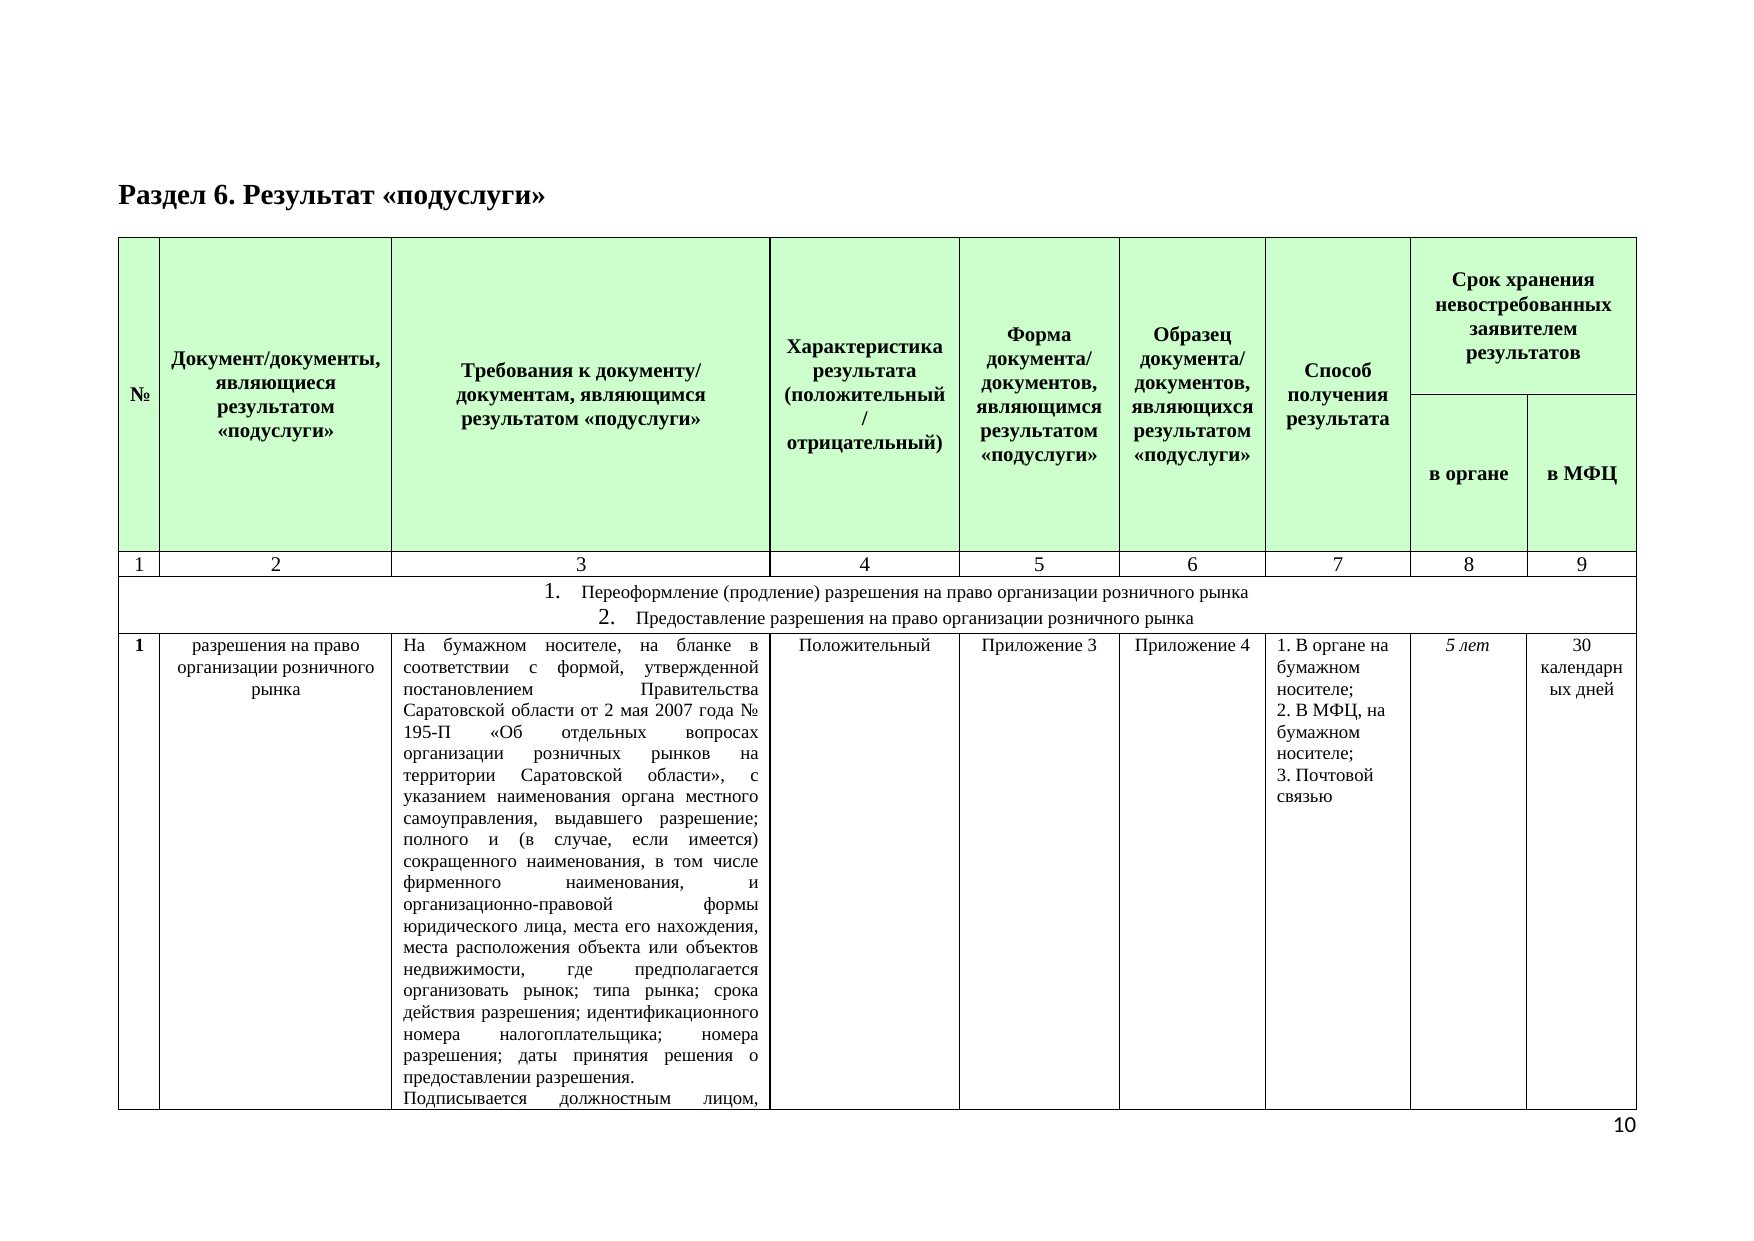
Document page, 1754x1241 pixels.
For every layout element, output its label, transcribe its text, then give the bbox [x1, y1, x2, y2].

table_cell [1266, 634, 1410, 1109]
table_cell в органе [1411, 395, 1527, 551]
table_cell 4 [771, 552, 959, 576]
table_cell 1 [119, 552, 159, 576]
table_cell 9 [1528, 552, 1636, 576]
table_cell Положительный [771, 634, 959, 1109]
table_header Требования к документу/ документам, являющимся результатом «подуслуги» [392, 238, 769, 551]
table_cell 2 [160, 552, 391, 576]
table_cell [160, 634, 391, 1109]
table_header Способ получения результата [1266, 238, 1410, 551]
table_cell Переоформление (продление) разрешения на право организации розничного рынка Предоставление разрешения на право организации розничного рынка [119, 577, 1636, 633]
table_cell 8 [1411, 552, 1527, 576]
table_cell в МФЦ [1528, 395, 1636, 551]
table_cell 7 [1266, 552, 1410, 576]
table_cell 3 [392, 552, 769, 576]
table_header Образец документа/ документов, являющихся результатом «подуслуги» [1120, 238, 1265, 551]
text Раздел 6. Результат «подуслуги» [118, 177, 1636, 211]
table_cell 5 лет [1411, 634, 1526, 1109]
table_header Характеристика результата (положительный/ отрицательный) [771, 238, 959, 551]
table_cell 30 календарных дней [1527, 634, 1636, 1109]
table_cell Приложение 4 [1120, 634, 1265, 1109]
table_header Документ/документы, являющиеся результатом «подуслуги» [160, 238, 391, 551]
table_cell Приложение 3 [960, 634, 1119, 1109]
table_cell 6 [1120, 552, 1265, 576]
table_header Форма документа/ документов, являющимся результатом «подуслуги» [960, 238, 1119, 551]
table_header № [119, 238, 159, 551]
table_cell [392, 634, 769, 1109]
table_cell 1 [119, 634, 159, 1109]
table_header Срок хранения невостребованных заявителем результатов [1411, 238, 1636, 393]
table_cell 5 [960, 552, 1119, 576]
